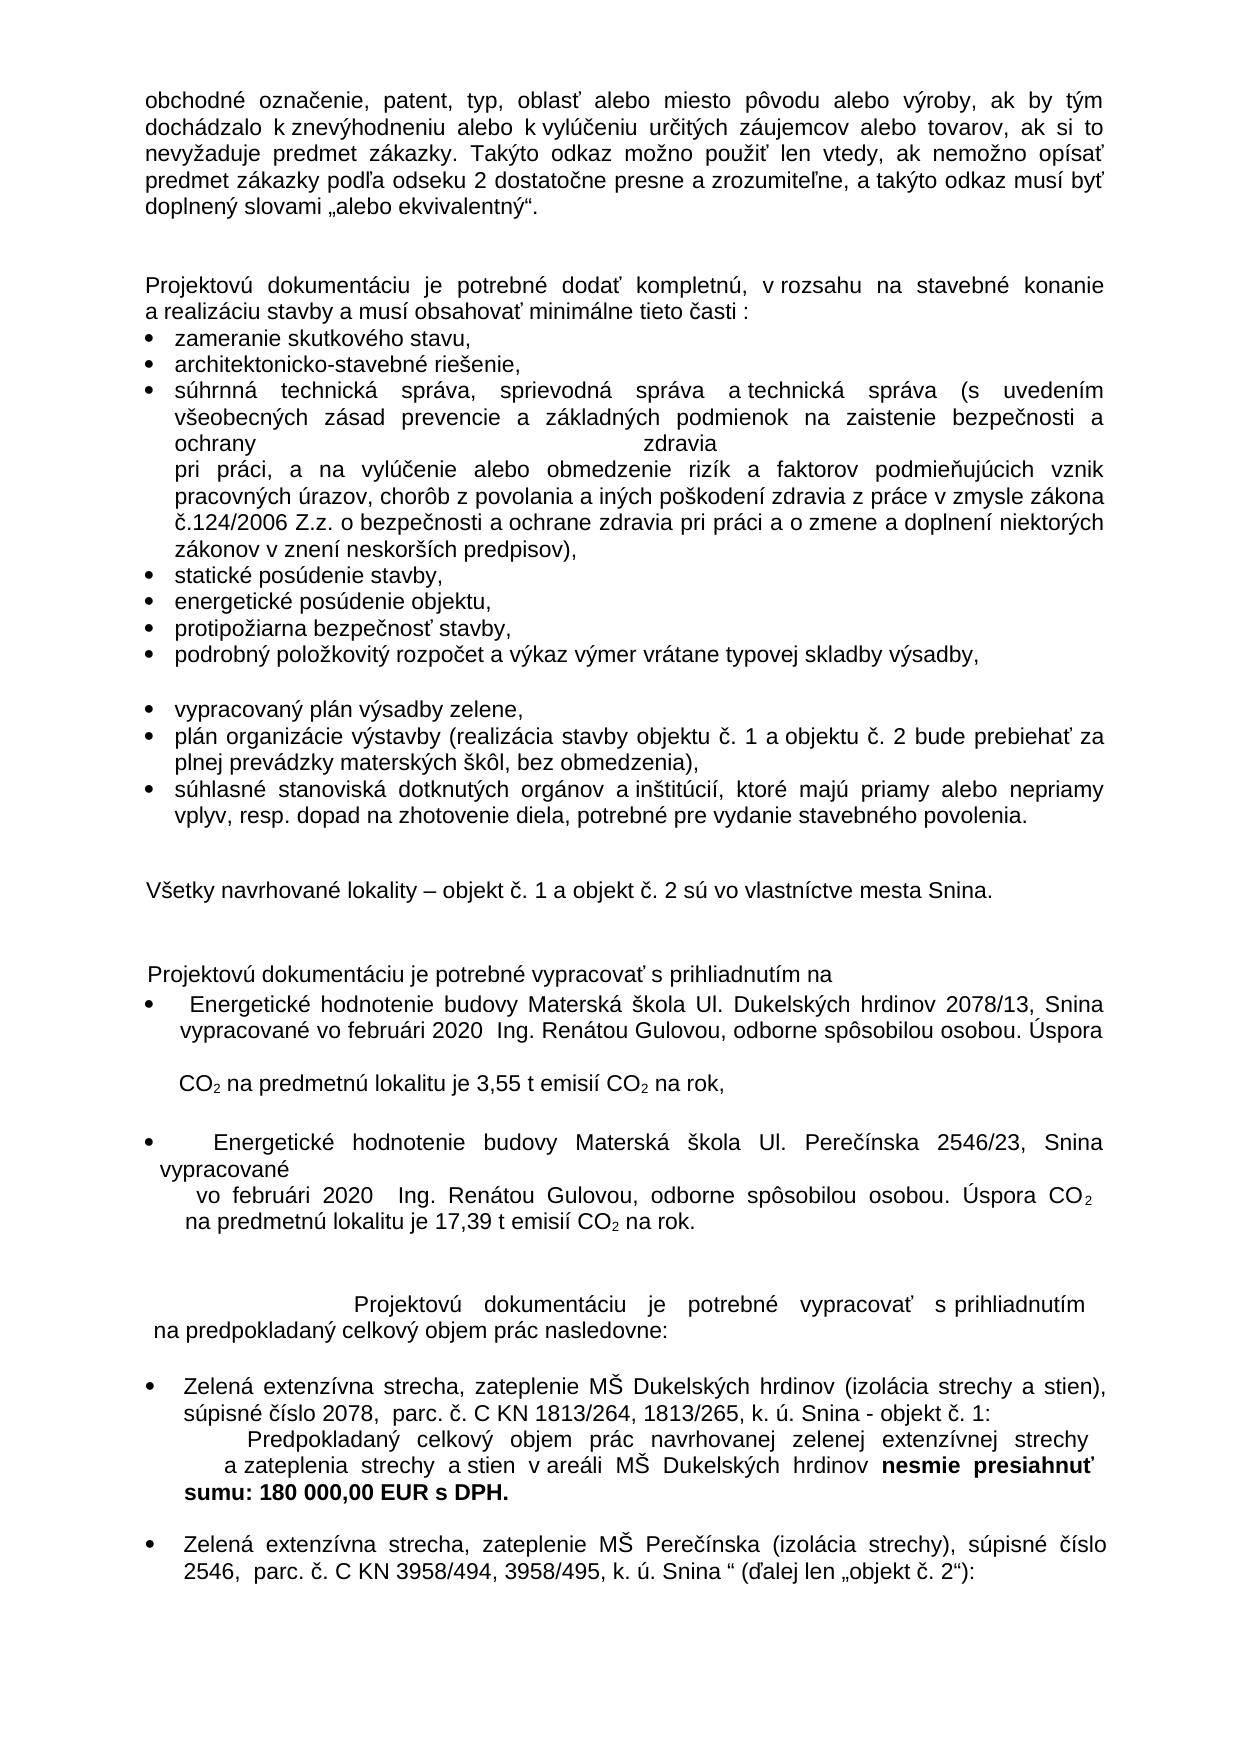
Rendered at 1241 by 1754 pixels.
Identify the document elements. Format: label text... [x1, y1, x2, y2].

list architektonicko-stavebné riešenie, [145, 351, 1104, 377]
list Energetické hodnotenie budovy Materská škola Ul. Dukelských hrdinov 2078/13, Snina vypracované vo februári 2020 Ing. Renátou Gulovou, odborne spôsobilou osobou. Úspora CO2 na predmetnú lokalitu je 3,55 t emisií CO2 na rok, [145, 991, 1104, 1096]
list súhlasné stanoviská dotknutých orgánov a inštitúcií, ktoré majú priamy alebo nepriamy vplyv, resp. dopad na zhotovenie diela, potrebné pre vydanie stavebného povolenia. [145, 776, 1104, 828]
list vypracovaný plán výsadby zelene, [145, 696, 1104, 723]
text Projektovú dokumentáciu je potrebné vypracovať s prihliadnutím na [71, 961, 1107, 987]
list Projektovú dokumentáciu je potrebné dodať kompletnú, v rozsahu na stavebné konanie a realizáciu stavby a musí obsahovať minimálne tieto časti : [145, 272, 1104, 325]
list súhrnná technická správa, sprievodná správa a technická správa (s uvedením všeobecných zásad prevencie a základných podmienok na zaistenie bezpečnosti a ochrany zdravia pri práci, a na vylúčenie alebo obmedzenie rizík a faktorov podmieňujúcich vznik pracovných úrazov, chorôb z povolania a iných poškodení zdravia z práce v zmysle zákona č.124/2006 Z.z. o bezpečnosti a ochrane zdravia pri práci a o zmene a doplnení niektorých zákonov v znení neskorších predpisov), [145, 377, 1104, 562]
list plán organizácie výstavby (realizácia stavby objektu č. 1 a objektu č. 2 bude prebiehať za plnej prevádzky materských škôl, bez obmedzenia), [145, 723, 1104, 776]
list Zelená extenzívna strecha, zateplenie MŠ Dukelských hrdinov (izolácia strechy a stien), súpisné číslo 2078, parc. č. C KN 1813/264, 1813/265, k. ú. Snina - objekt č. 1: [146, 1373, 1107, 1426]
list podrobný položkovitý rozpočet a výkaz výmer vrátane typovej skladby výsadby, [145, 641, 1104, 667]
text Predpokladaný celkový objem prác navrhovanej zelenej extenzívnej strechy a zateplenia strechy a stien v areáli MŠ Dukelských hrdinov nesmie presiahnuť sumu: 180 000,00 EUR s DPH. [146, 1426, 1107, 1505]
list protipožiarna bezpečnosť stavby, [145, 614, 1104, 641]
list Energetické hodnotenie budovy Materská škola Ul. Perečínska 2546/23, Snina vypracované vo februári 2020 Ing. Renátou Gulovou, odborne spôsobilou osobou. Úspora CO2 na predmetnú lokalitu je 17,39 t emisií CO2 na rok. [145, 1129, 1104, 1235]
text Projektovú dokumentáciu je potrebné vypracovať s prihliadnutím na predpokladaný celkový objem prác nasledovne: [71, 1291, 1107, 1343]
list statické posúdenie stavby, [145, 562, 1104, 588]
list energetické posúdenie objektu, [145, 588, 1104, 614]
text Všetky navrhované lokality – objekt č. 1 a objekt č. 2 sú vo vlastníctve mesta Snina. [146, 877, 1104, 903]
list Zelená extenzívna strecha, zateplenie MŠ Perečínska (izolácia strechy), súpisné číslo 2546, parc. č. C KN 3958/494, 3958/495, k. ú. Snina “ (ďalej len „objekt č. 2“): [146, 1531, 1107, 1584]
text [145, 87, 1104, 219]
list zameranie skutkového stavu, [145, 325, 1104, 351]
